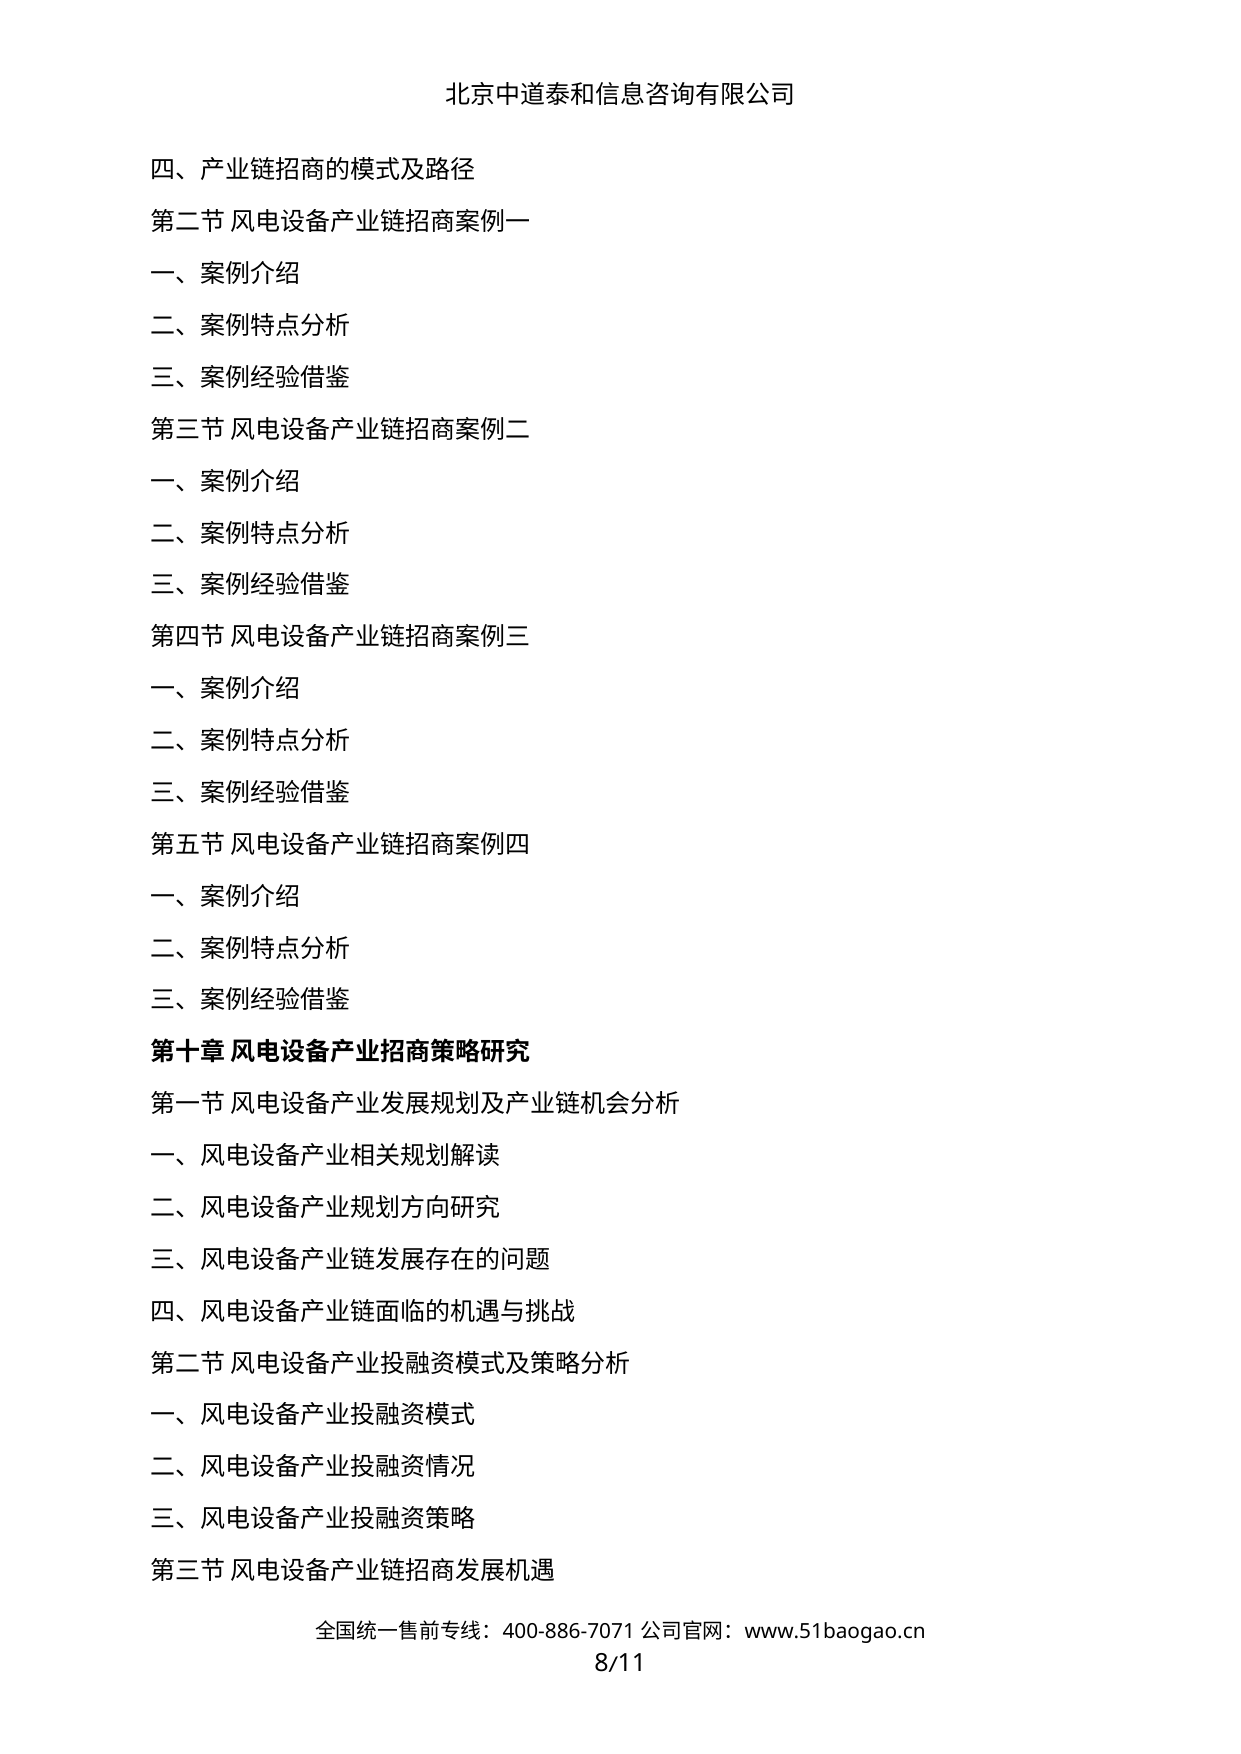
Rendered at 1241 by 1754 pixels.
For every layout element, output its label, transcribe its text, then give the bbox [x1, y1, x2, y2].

text 第三节 风电设备产业链招商发展机遇 [150, 1551, 1090, 1587]
text 一、案例介绍 [150, 254, 1090, 290]
text 四、产业链招商的模式及路径 [150, 150, 1090, 186]
text 二、风电设备产业规划方向研究 [150, 1187, 1090, 1224]
text 第二节 风电设备产业投融资模式及策略分析 [150, 1343, 1090, 1379]
text 二、风电设备产业投融资情况 [150, 1447, 1090, 1483]
text 第四节 风电设备产业链招商案例三 [150, 617, 1090, 653]
text 第一节 风电设备产业发展规划及产业链机会分析 [150, 1084, 1090, 1120]
text 三、案例经验借鉴 [150, 357, 1090, 394]
text 一、案例介绍 [150, 669, 1090, 705]
text 三、案例经验借鉴 [150, 565, 1090, 601]
text 一、案例介绍 [150, 461, 1090, 497]
text 二、案例特点分析 [150, 306, 1090, 342]
text 二、案例特点分析 [150, 513, 1090, 549]
text 第三节 风电设备产业链招商案例二 [150, 409, 1090, 446]
text 三、案例经验借鉴 [150, 772, 1090, 809]
text 第二节 风电设备产业链招商案例一 [150, 202, 1090, 238]
text 三、风电设备产业链发展存在的问题 [150, 1239, 1090, 1276]
text 二、案例特点分析 [150, 928, 1090, 964]
text 三、风电设备产业投融资策略 [150, 1499, 1090, 1535]
text 一、风电设备产业相关规划解读 [150, 1136, 1090, 1172]
text 三、案例经验借鉴 [150, 980, 1090, 1016]
text 第十章 风电设备产业招商策略研究 [150, 1032, 1090, 1068]
text 一、案例介绍 [150, 876, 1090, 912]
text 一、风电设备产业投融资模式 [150, 1395, 1090, 1431]
text 第五节 风电设备产业链招商案例四 [150, 824, 1090, 861]
text 二、案例特点分析 [150, 721, 1090, 757]
text 四、风电设备产业链面临的机遇与挑战 [150, 1291, 1090, 1327]
